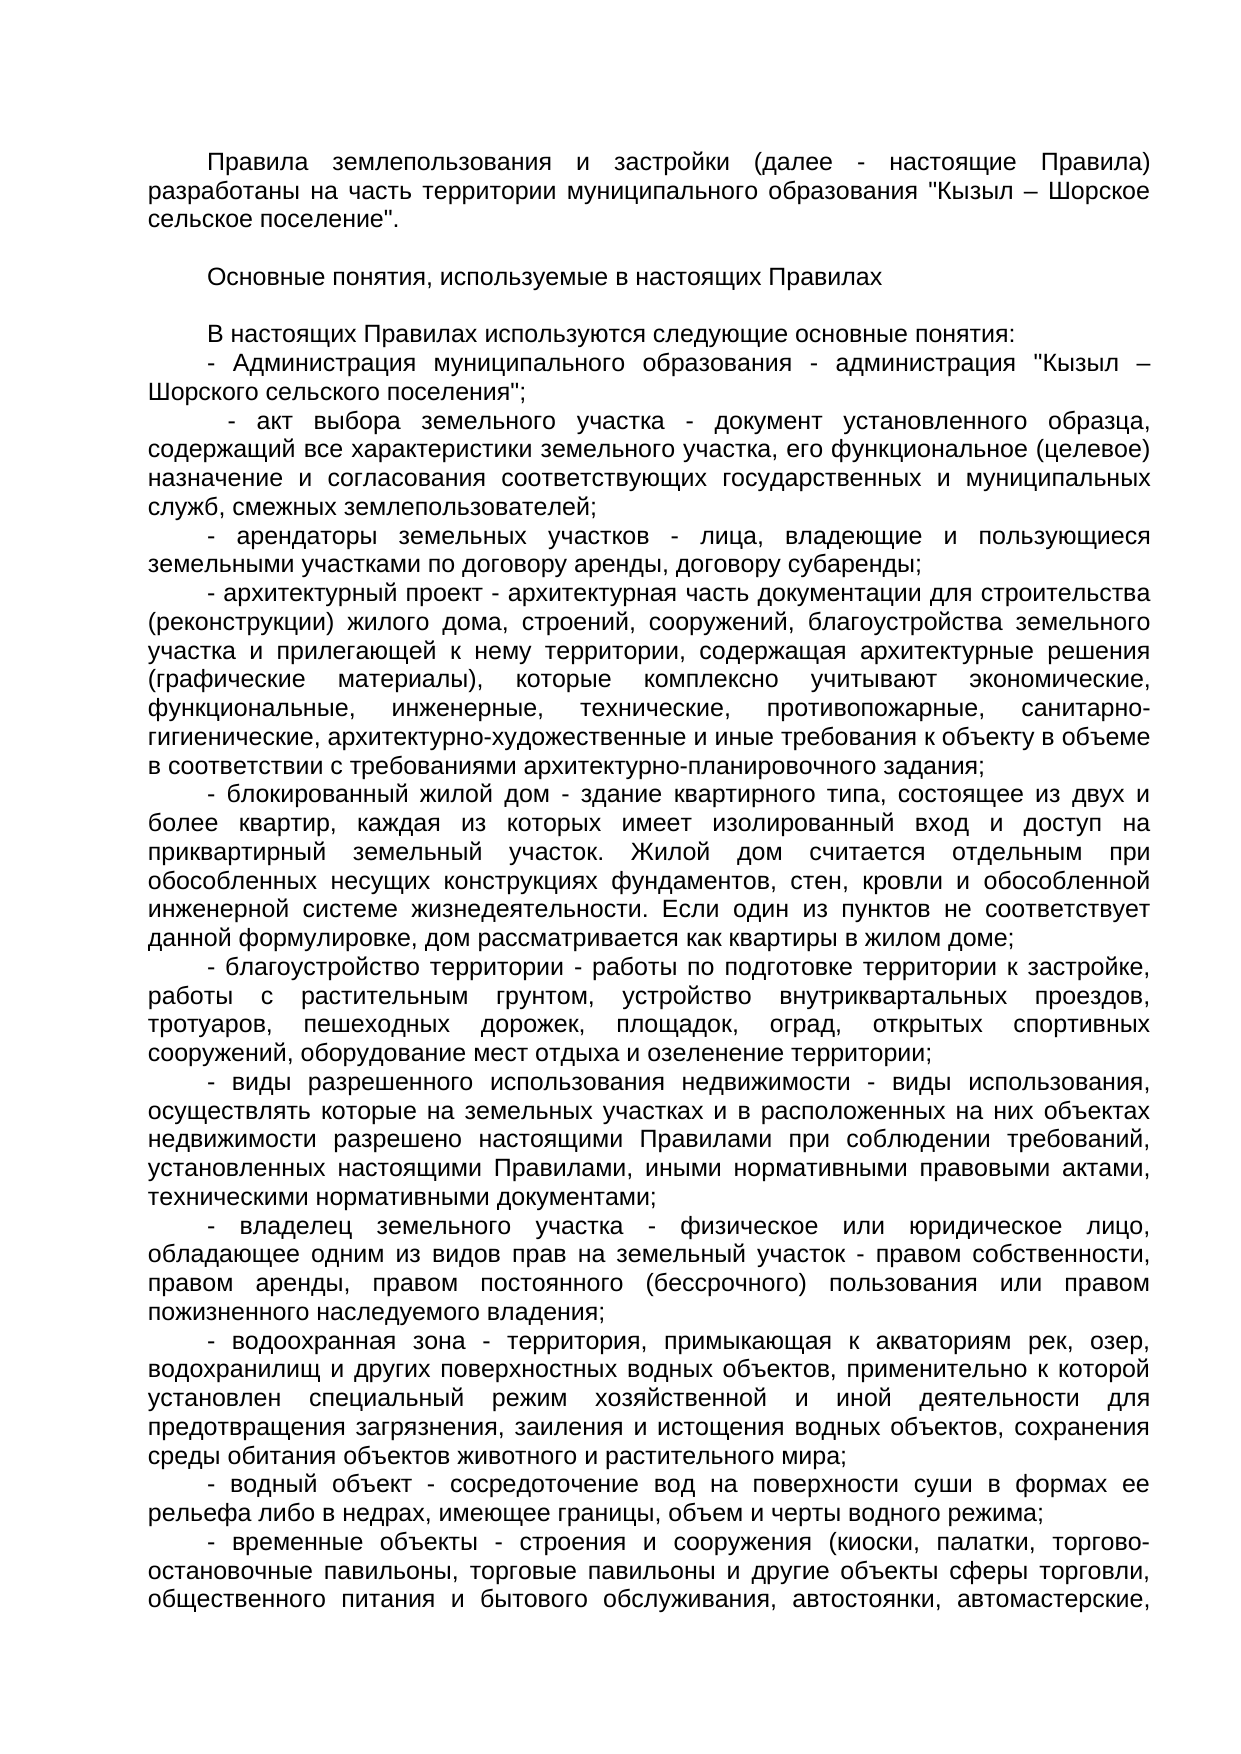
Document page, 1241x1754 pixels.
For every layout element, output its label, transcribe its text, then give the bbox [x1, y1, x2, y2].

text - благоустройство территории - работы по подготовке территории к застройке, работы с растительным грунтом, устройство внутриквартальных проездов, тротуаров, пешеходных дорожек, площадок, оград, открытых спортивных сооружений, оборудование мест отдыха и озеленение территории; [148, 952, 1152, 1067]
text - виды разрешенного использования недвижимости - виды использования, осуществлять которые на земельных участках и в расположенных на них объектах недвижимости разрешено настоящими Правилами при соблюдении требований, установленных настоящими Правилами, иными нормативными правовыми актами, техническими нормативными документами; [148, 1067, 1152, 1211]
text - блокированный жилой дом - здание квартирного типа, состоящее из двух и более квартир, каждая из которых имеет изолированный вход и доступ на приквартирный земельный участок. Жилой дом считается отдельным при обособленных несущих конструкциях фундаментов, стен, кровли и обособленной инженерной системе жизнедеятельности. Если один из пунктов не соответствует данной формулировке, дом рассматривается как квартиры в жилом доме; [148, 779, 1152, 952]
text В настоящих Правилах используются следующие основные понятия: [148, 319, 1152, 348]
text - акт выбора земельного участка - документ установленного образца, содержащий все характеристики земельного участка, его функциональное (целевое) назначение и согласования соответствующих государственных и муниципальных служб, смежных землепользователей; [148, 406, 1152, 521]
text - водоохранная зона - территория, примыкающая к акваториям рек, озер, водохранилищ и других поверхностных водных объектов, применительно к которой установлен специальный режим хозяйственной и иной деятельности для предотвращения загрязнения, заиления и истощения водных объектов, сохранения среды обитания объектов животного и растительного мира; [148, 1326, 1152, 1469]
text Основные понятия, используемые в настоящих Правилах [148, 262, 1152, 291]
text Правила землепользования и застройки (далее - настоящие Правила) разработаны на часть территории муниципального образования "Кызыл – Шорское сельское поселение". [148, 147, 1152, 233]
text - Администрация муниципального образования - администрация "Кызыл – Шорского сельского поселения"; [148, 348, 1152, 406]
text - арендаторы земельных участков - лица, владеющие и пользующиеся земельными участками по договору аренды, договору субаренды; [148, 521, 1152, 578]
text - водный объект - сосредоточение вод на поверхности суши в формах ее рельефа либо в недрах, имеющее границы, объем и черты водного режима; [148, 1469, 1152, 1527]
text - владелец земельного участка - физическое или юридическое лицо, обладающее одним из видов прав на земельный участок - правом собственности, правом аренды, правом постоянного (бессрочного) пользования или правом пожизненного наследуемого владения; [148, 1211, 1152, 1326]
text - архитектурный проект - архитектурная часть документации для строительства (реконструкции) жилого дома, строений, сооружений, благоустройства земельного участка и прилегающей к нему территории, содержащая архитектурные решения (графические материалы), которые комплексно учитывают экономические, функциональные, инженерные, технические, противопожарные, санитарно-гигиенические, архитектурно-художественные и иные требования к объекту в объеме в соответствии с требованиями архитектурно-планировочного задания; [148, 578, 1152, 779]
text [148, 1527, 1152, 1613]
